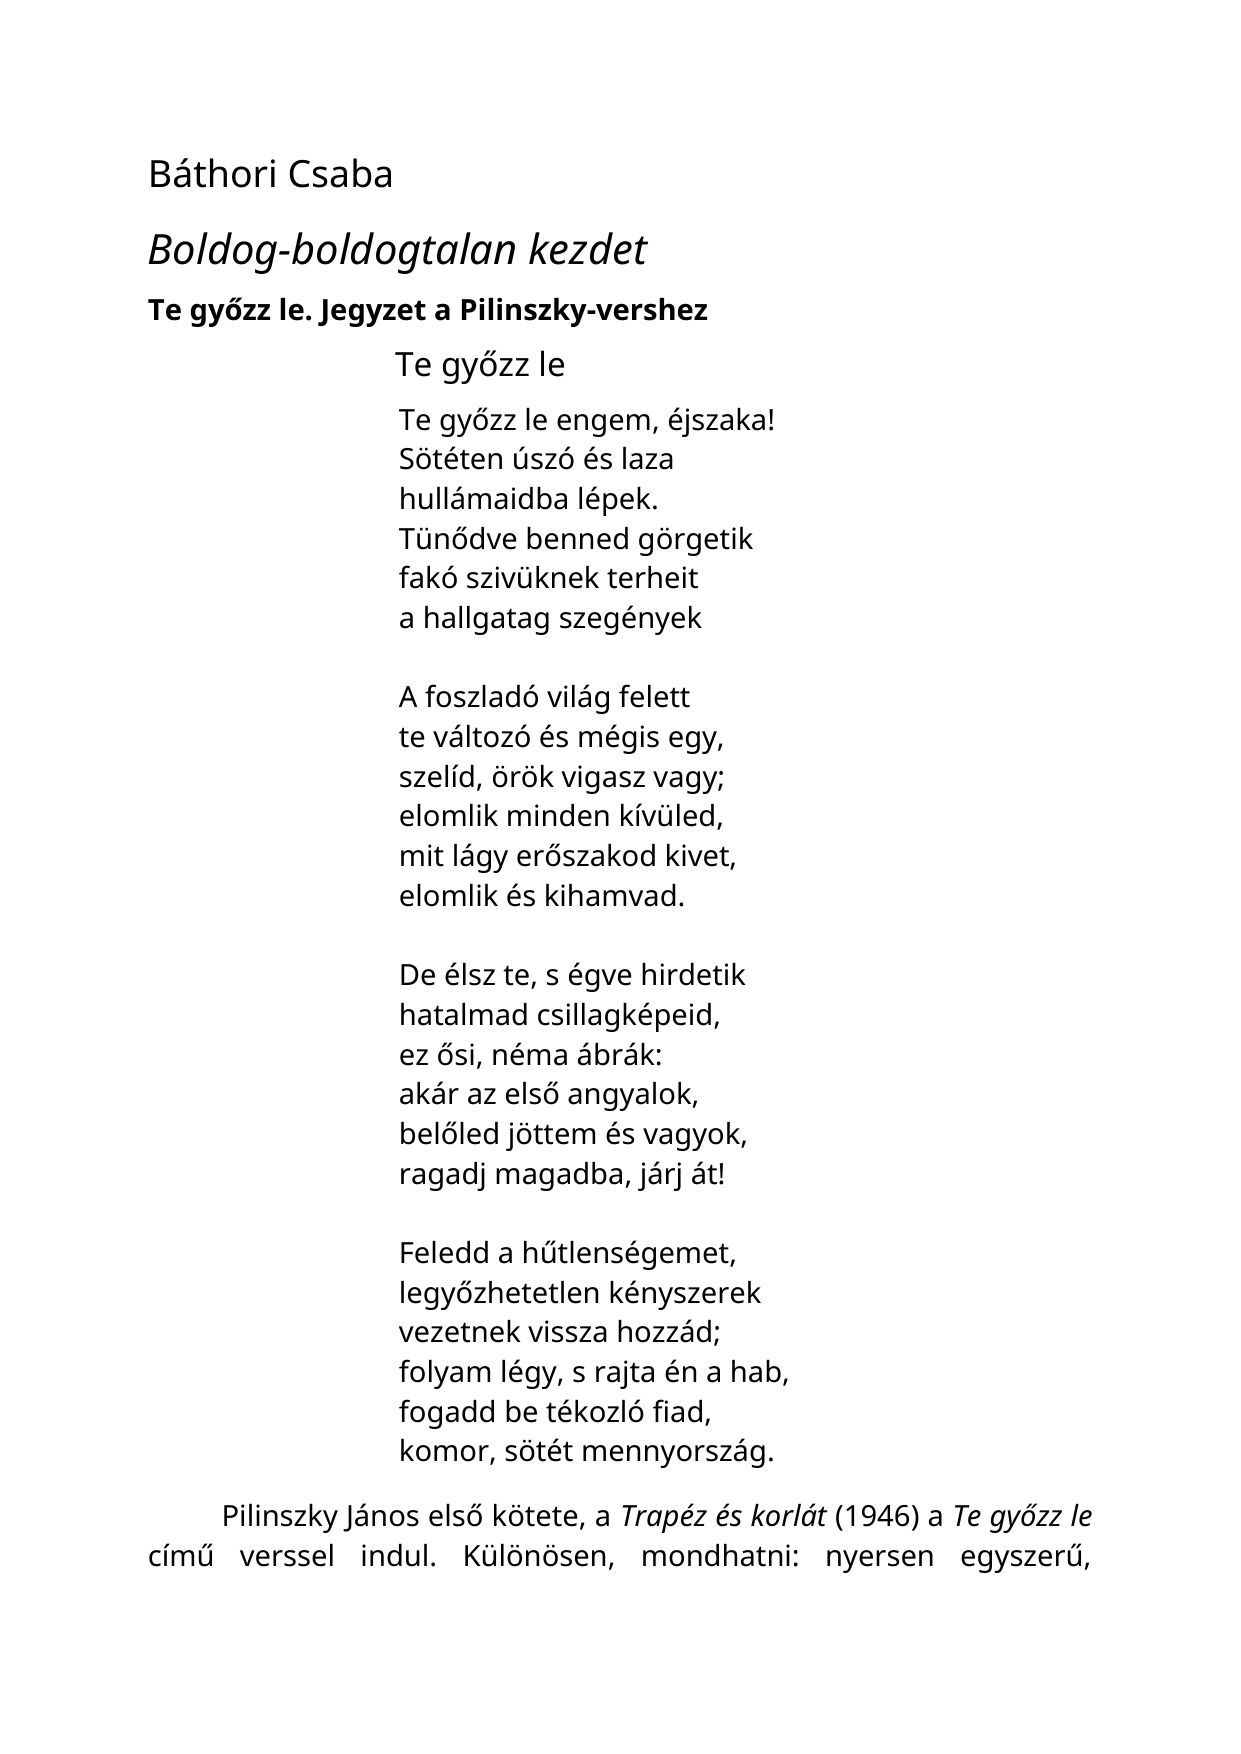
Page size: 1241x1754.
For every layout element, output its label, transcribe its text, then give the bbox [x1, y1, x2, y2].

text Báthori Csaba [148, 148, 1093, 199]
text Boldog-boldogtalan kezdet [148, 219, 1093, 276]
subtitle Te győzz le [148, 341, 1093, 386]
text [148, 1495, 1093, 1575]
text Te győzz le. Jegyzet a Pilinszky-vershez [148, 289, 1093, 328]
text Te győzz le engem, éjszaka! Sötéten úszó és laza hullámaidba lépek. Tünődve benned görgetik fakó szivüknek terheit a hallgatag szegények A foszladó világ felett te változó és mégis egy, szelíd, örök vigasz vagy; elomlik minden kívüled, mit lágy erőszakod kivet, elomlik és kihamvad. De élsz te, s égve hirdetik hatalmad csillagképeid, ez ősi, néma ábrák: akár az első angyalok, belőled jöttem és vagyok, ragadj magadba, járj át! Feledd a hűtlenségemet, legyőzhetetlen kényszerek vezetnek vissza hozzád; folyam légy, s rajta én a hab, fogadd be tékozló fiad, komor, sötét mennyország. [399, 399, 1093, 1470]
